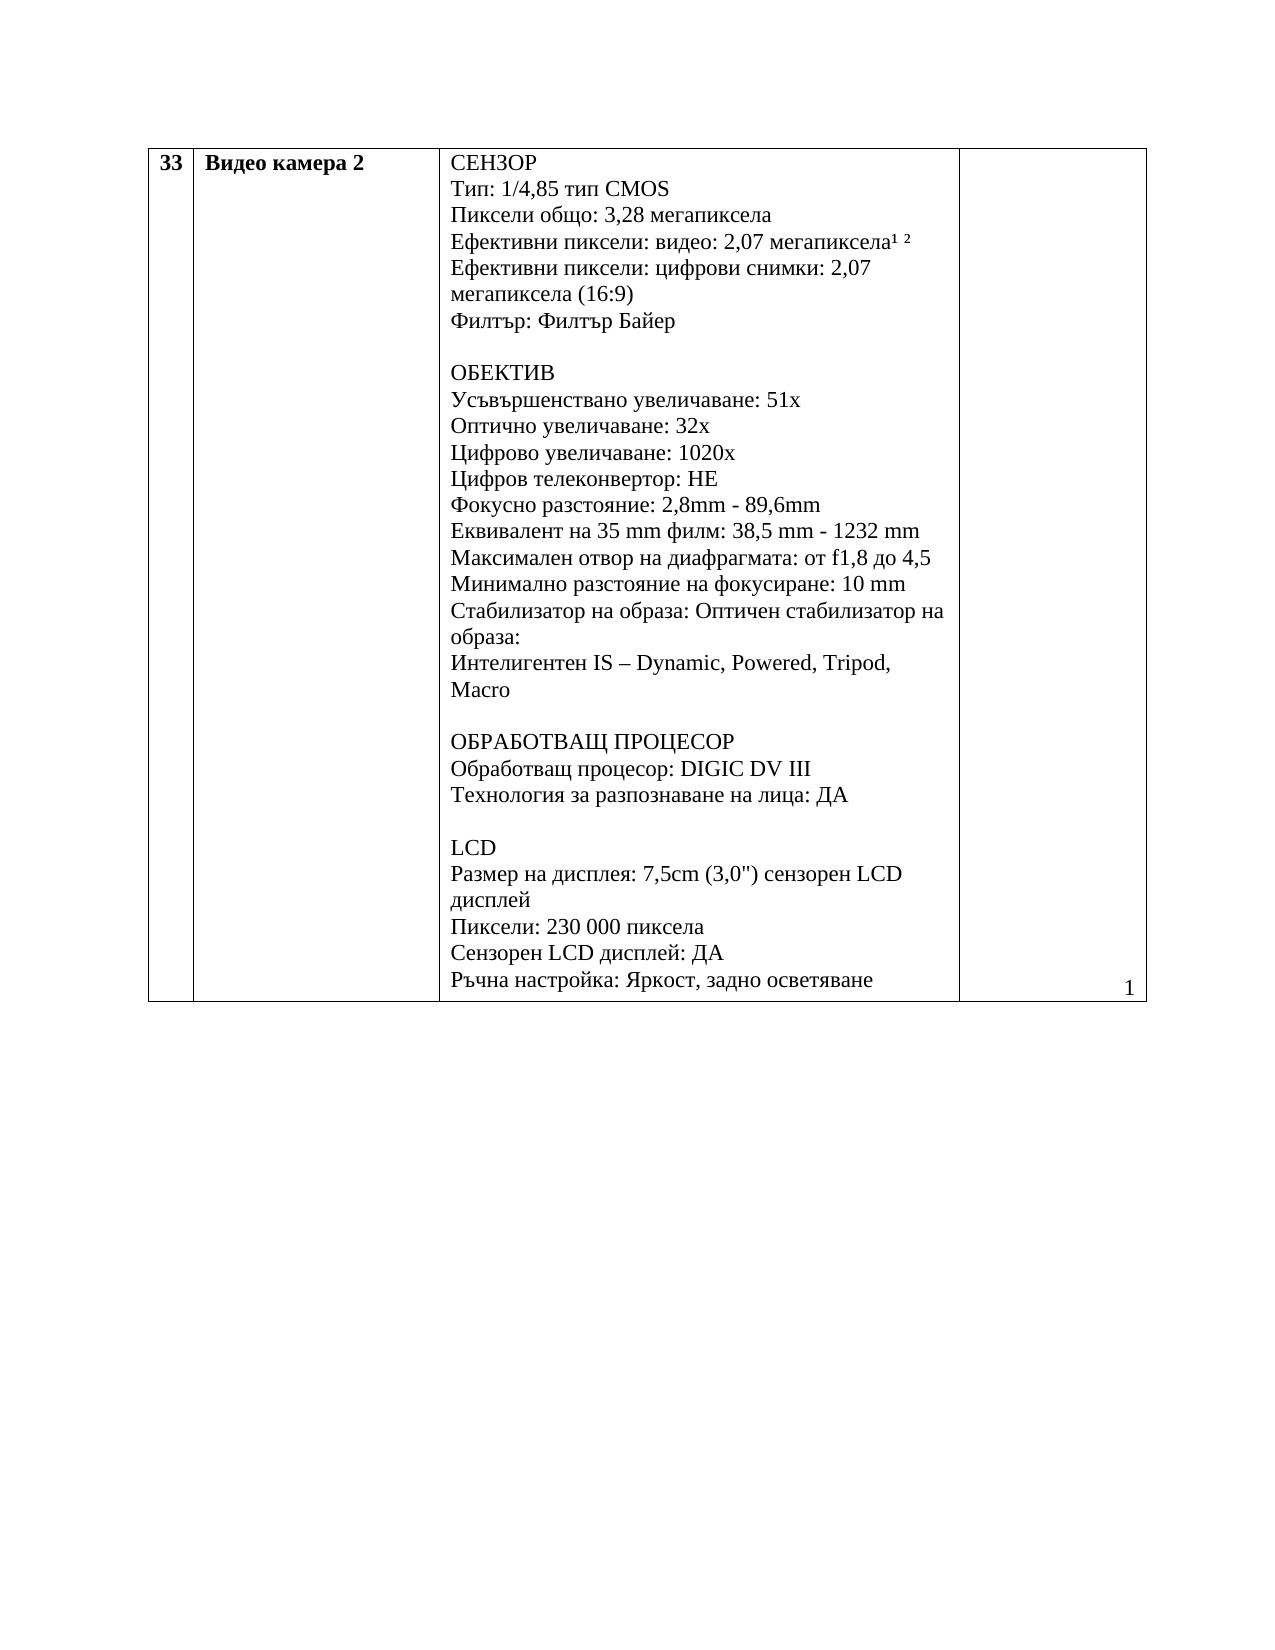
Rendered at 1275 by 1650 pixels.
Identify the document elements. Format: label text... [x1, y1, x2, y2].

table_cell 1 [960, 149, 1146, 1001]
table_cell Видео камера 2 [194, 149, 439, 1001]
table_cell СЕНЗОР Тип: 1/4,85 тип CMOS Пиксели общо: 3,28 мегапиксела Ефективни пиксели: видео: 2,07 мегапиксела¹ ² Ефективни пиксели: цифрови снимки: 2,07 мегапиксела (16:9) Филтър: Филтър Байер ОБЕКТИВ Усъвършенствано увеличаване: 51x Оптично увеличаване: 32x Цифрово увеличаване: 1020x Цифров телеконвертор: НЕ Фокусно разстояние: 2,8mm - 89,6mm Еквивалент на 35 mm филм: 38,5 mm - 1232 mm Максимален отвор на диафрагмата: от f1,8 до 4,5 Минимално разстояние на фокусиране: 10 mm Стабилизатор на образа: Оптичен стабилизатор на образа: Интелигентен IS – Dynamic, Powered, Tripod, Macro ОБРАБОТВАЩ ПРОЦЕСОР Обработващ процесор: DIGIC DV III Технология за разпознаване на лица: ДА LCD Размер на дисплея: 7,5cm (3,0") сензорен LCD дисплей Пиксели: 230 000 пиксела Сензорен LCD дисплей: ДА Ръчна настройка: Яркост, задно осветяване [440, 149, 959, 1001]
table_cell 33 [149, 149, 193, 1001]
